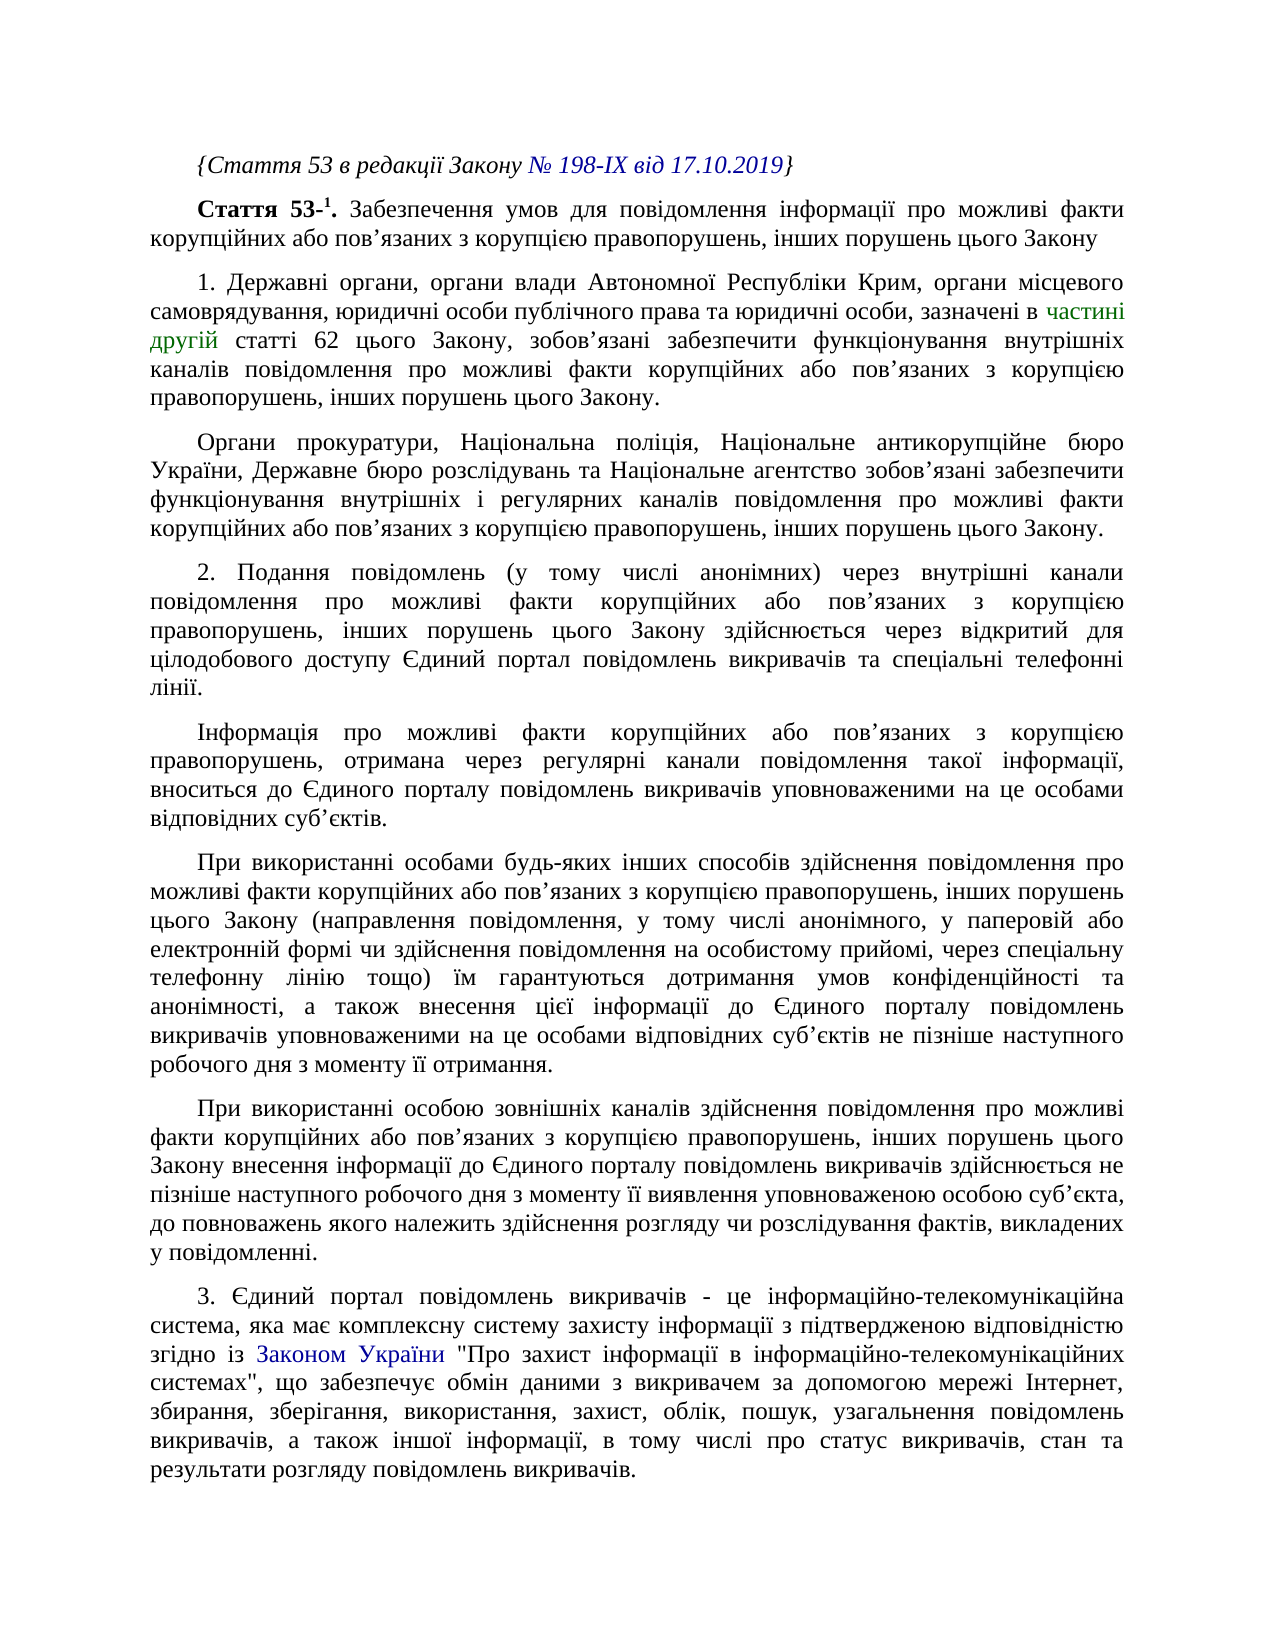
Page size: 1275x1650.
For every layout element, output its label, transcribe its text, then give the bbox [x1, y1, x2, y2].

text 2. Подання повідомлень (у тому числі анонімних) через внутрішні канали повідомлення про можливі факти корупційних або пов’язаних з корупцією правопорушень, інших порушень цього Закону здійснюється через відкритий для цілодобового доступу Єдиний портал повідомлень викривачів та спеціальні телефонні лінії. [150, 557, 1125, 701]
text 1. Державні органи, органи влади Автономної Республіки Крим, органи місцевого самоврядування, юридичні особи публічного права та юридичні особи, зазначені в частині другій статті 62 цього Закону, зобов’язані забезпечити функціонування внутрішніх каналів повідомлення про можливі факти корупційних або пов’язаних з корупцією правопорушень, інших порушень цього Закону. [150, 267, 1125, 411]
text При використанні особою зовнішніх каналів здійснення повідомлення про можливі факти корупційних або пов’язаних з корупцією правопорушень, інших порушень цього Закону внесення інформації до Єдиного порталу повідомлень викривачів здійснюється не пізніше наступного робочого дня з моменту її виявлення уповноваженою особою суб’єкта, до повноважень якого належить здійснення розгляду чи розслідування фактів, викладених у повідомленні. [150, 1093, 1125, 1266]
text Органи прокуратури, Національна поліція, Національне антикорупційне бюро України, Державне бюро розслідувань та Національне агентство зобов’язані забезпечити функціонування внутрішніх і регулярних каналів повідомлення про можливі факти корупційних або пов’язаних з корупцією правопорушень, інших порушень цього Закону. [150, 427, 1125, 542]
text При використанні особами будь-яких інших способів здійснення повідомлення про можливі факти корупційних або пов’язаних з корупцією правопорушень, інших порушень цього Закону (направлення повідомлення, у тому числі анонімного, у паперовій або електронній формі чи здійснення повідомлення на особистому прийомі, через спеціальну телефонну лінію тощо) їм гарантуються дотримання умов конфіденційності та анонімності, а також внесення цієї інформації до Єдиного порталу повідомлень викривачів уповноваженими на це особами відповідних суб’єктів не пізніше наступного робочого дня з моменту її отримання. [150, 847, 1125, 1077]
text Стаття 53-1. Забезпечення умов для повідомлення інформації про можливі факти корупційних або пов’язаних з корупцією правопорушень, інших порушень цього Закону [150, 194, 1125, 252]
text {Стаття 53 в редакції Закону № 198-IX від 17.10.2019} [150, 150, 1125, 179]
text 3. Єдиний портал повідомлень викривачів - це інформаційно-телекомунікаційна система, яка має комплексну систему захисту інформації з підтвердженою відповідністю згідно із Законом України "Про захист інформації в інформаційно-телекомунікаційних системах", що забезпечує обмін даними з викривачем за допомогою мережі Інтернет, збирання, зберігання, використання, захист, облік, пошук, узагальнення повідомлень викривачів, а також іншої інформації, в тому числі про статус викривачів, стан та результати розгляду повідомлень викривачів. [150, 1281, 1125, 1482]
text Інформація про можливі факти корупційних або пов’язаних з корупцією правопорушень, отримана через регулярні канали повідомлення такої інформації, вноситься до Єдиного порталу повідомлень викривачів уповноваженими на це особами відповідних суб’єктів. [150, 717, 1125, 832]
